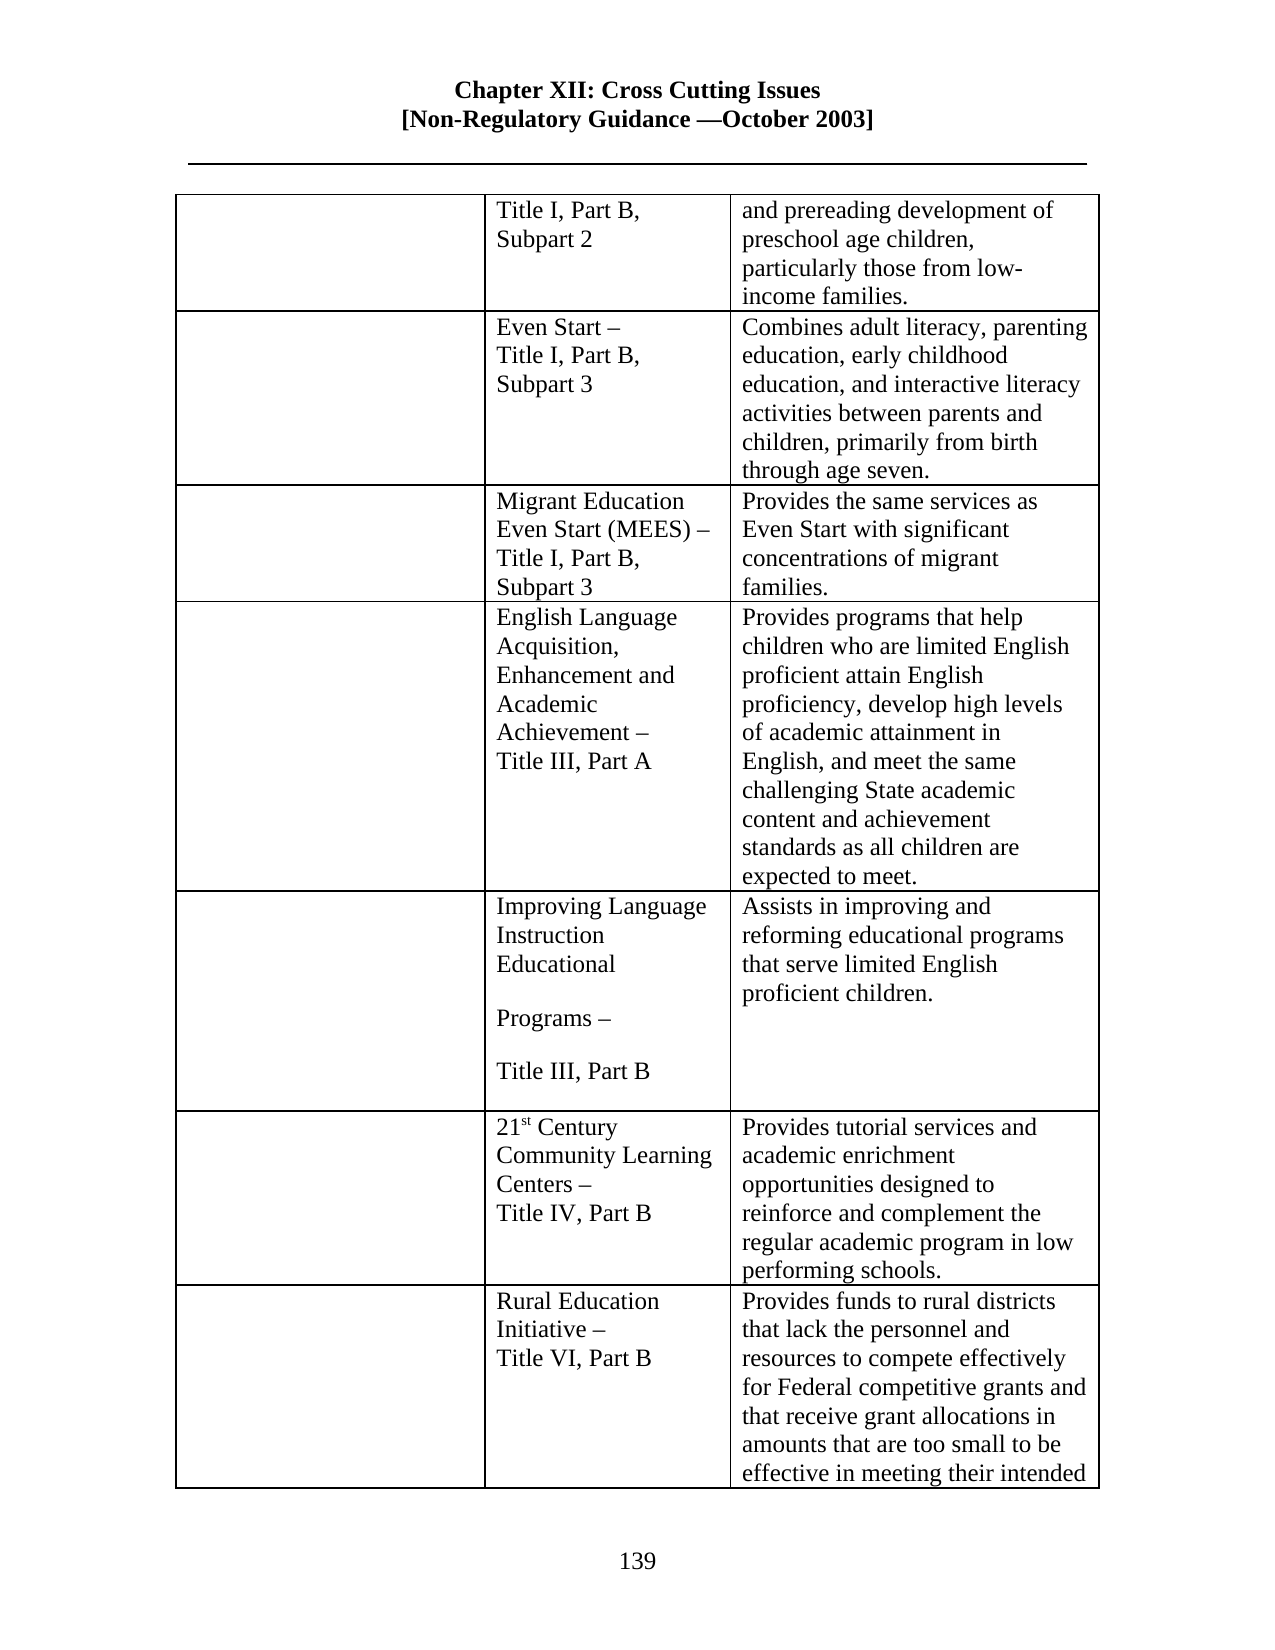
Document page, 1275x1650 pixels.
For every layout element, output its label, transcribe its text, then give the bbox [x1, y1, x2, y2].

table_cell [486, 1286, 730, 1487]
table_cell [177, 1112, 484, 1284]
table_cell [731, 1286, 1098, 1487]
table_cell Assists in improving and reforming educational programs that serve limited English proficient children. [731, 892, 1098, 1110]
table_cell 21st Century Community Learning Centers – Title IV, Part B [486, 1112, 730, 1284]
table_cell Improving Language Instruction Educational Programs – Title III, Part B [486, 892, 730, 1110]
table_cell Even Start – Title I, Part B, Subpart 3 [486, 312, 730, 484]
table_cell Combines adult literacy, parenting education, early childhood education, and interactive literacy activities between parents and children, primarily from birth through age seven. [731, 312, 1098, 484]
table_cell Provides tutorial services and academic enrichment opportunities designed to reinforce and complement the regular academic program in low performing schools. [731, 1112, 1098, 1284]
table_cell [177, 1286, 484, 1487]
table_cell English Language Acquisition, Enhancement and Academic Achievement – Title III, Part A [486, 602, 730, 890]
table_cell [177, 602, 484, 890]
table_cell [486, 195, 730, 310]
table_cell [177, 486, 484, 601]
table_cell Provides programs that help children who are limited English proficient attain English proficiency, develop high levels of academic attainment in English, and meet the same challenging State academic content and achievement standards as all children are expected to meet. [731, 602, 1098, 890]
table_cell Migrant Education Even Start (MEES) – Title I, Part B, Subpart 3 [486, 486, 730, 601]
table_cell [177, 195, 484, 310]
table_cell [177, 892, 484, 1110]
table_cell Provides the same services as Even Start with significant concentrations of migrant families. [731, 486, 1098, 601]
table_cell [731, 195, 1098, 310]
table_cell [177, 312, 484, 484]
